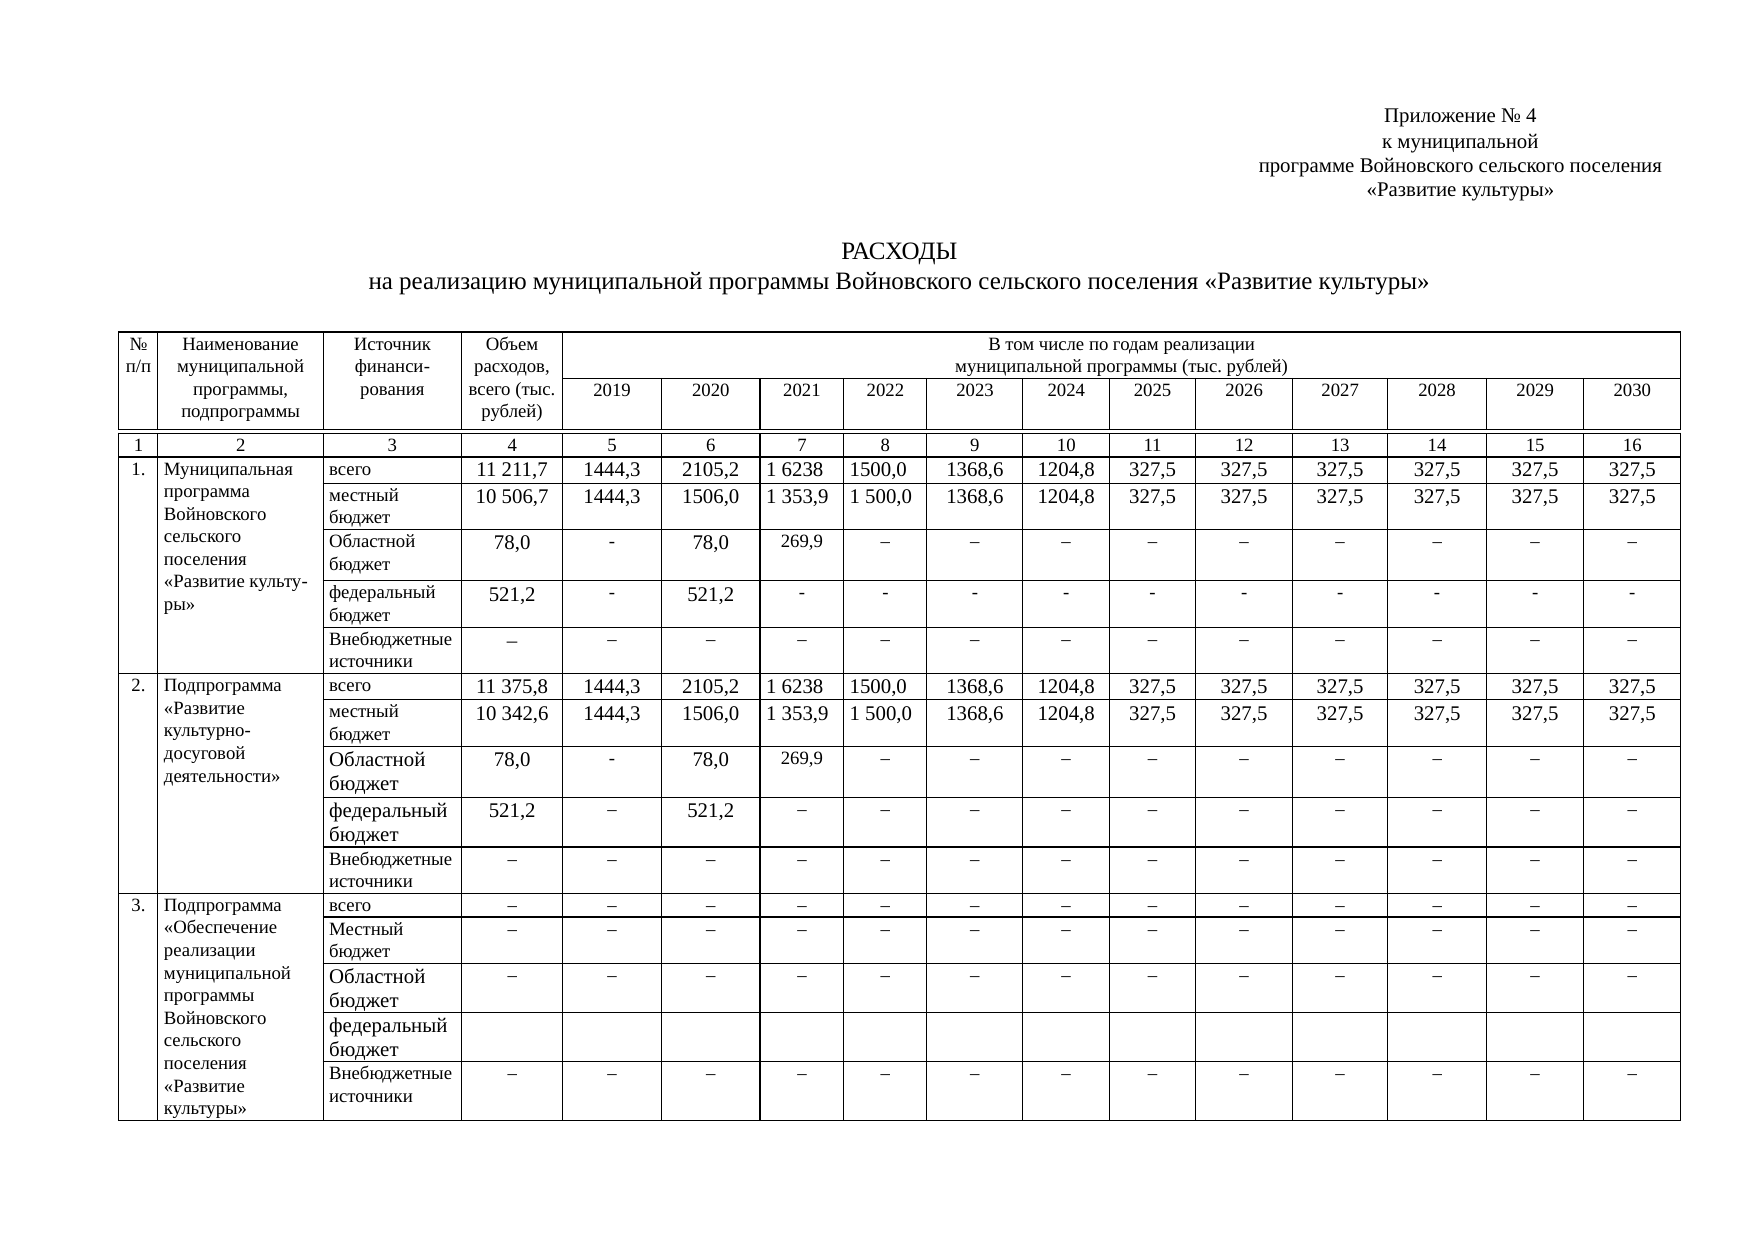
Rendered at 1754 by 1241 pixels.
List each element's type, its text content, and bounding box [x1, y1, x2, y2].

table_cell – [563, 894, 661, 916]
table_cell 521,2 [462, 798, 562, 846]
table_cell – [761, 894, 843, 916]
table_cell – [1023, 918, 1109, 963]
table_cell 1444,3 [563, 458, 661, 483]
table_cell – [462, 894, 562, 916]
table_cell – [761, 964, 843, 1012]
table_cell [1293, 1013, 1387, 1061]
table_cell 2020 [662, 379, 759, 429]
table_cell – [662, 894, 759, 916]
table_cell – [927, 918, 1022, 963]
text Приложение № 4 [1240, 103, 1680, 127]
table_cell 2021 [761, 379, 843, 429]
table_cell – [563, 964, 661, 1012]
table_cell - [563, 530, 661, 580]
table_cell местный бюджет [324, 700, 461, 746]
table_cell 1444,3 [563, 674, 661, 699]
table_cell – [662, 918, 759, 963]
table_cell [462, 1013, 562, 1061]
table_cell [662, 1013, 759, 1061]
table_cell 327,5 [1110, 458, 1195, 483]
table_header 3 [324, 434, 461, 456]
table_cell – [662, 1062, 759, 1120]
table_cell 327,5 [1293, 700, 1387, 746]
table_cell – [1110, 530, 1195, 580]
table_cell – [563, 798, 661, 846]
table_cell 1204,8 [1023, 458, 1109, 483]
table_cell – [844, 848, 926, 893]
table_cell – [1584, 848, 1680, 893]
table_cell федеральный бюджет [324, 1013, 461, 1061]
table_cell 10 506,7 [462, 484, 562, 529]
table_cell 269,9 [761, 530, 843, 580]
table_cell 1500,0 [844, 674, 926, 699]
table_cell 1368,6 [927, 674, 1022, 699]
table_cell 327,5 [1196, 700, 1292, 746]
table_cell – [1584, 1062, 1680, 1120]
table_cell 1 6238 [761, 674, 843, 699]
table_cell всего [324, 458, 461, 483]
table_cell – [1293, 530, 1387, 580]
table_cell – [1023, 747, 1109, 797]
table_cell 2. [119, 674, 157, 893]
table_cell – [1293, 798, 1387, 846]
table_cell – [927, 894, 1022, 916]
table_cell 269,9 [761, 747, 843, 797]
table_cell – [761, 628, 843, 673]
table_cell 1. [119, 458, 157, 673]
table_cell – [1293, 747, 1387, 797]
table_cell 1368,6 [927, 700, 1022, 746]
table_cell – [1388, 918, 1486, 963]
table_cell 2024 [1023, 379, 1109, 429]
table_cell – [1023, 798, 1109, 846]
table_cell – [1196, 628, 1292, 673]
table_cell 327,5 [1584, 700, 1680, 746]
table_cell 327,5 [1110, 484, 1195, 529]
table_cell Областной бюджет [324, 530, 461, 580]
table_cell 327,5 [1196, 458, 1292, 483]
table_cell – [1023, 530, 1109, 580]
table_cell – [1388, 894, 1486, 916]
table_cell – [1388, 798, 1486, 846]
table_cell 1 6238 [761, 458, 843, 483]
table_cell 521,2 [662, 798, 759, 846]
table_cell - [1388, 581, 1486, 627]
table_header 14 [1388, 434, 1486, 456]
table_cell 1204,8 [1023, 484, 1109, 529]
table_cell 11 211,7 [462, 458, 562, 483]
table_cell 2026 [1196, 379, 1292, 429]
table_cell – [1110, 798, 1195, 846]
table_cell – [1110, 964, 1195, 1012]
table_cell - [1584, 581, 1680, 627]
table_cell – [1487, 918, 1583, 963]
table_cell – [1196, 918, 1292, 963]
table_cell Областной бюджет [324, 964, 461, 1012]
table_cell 2019 [563, 379, 661, 429]
table_cell - [761, 581, 843, 627]
table_cell – [1388, 747, 1486, 797]
table_cell – [1196, 1062, 1292, 1120]
table_cell – [1293, 964, 1387, 1012]
table_cell – [1584, 894, 1680, 916]
table_cell 327,5 [1388, 700, 1486, 746]
table_header Источник финансирования [324, 333, 461, 429]
table_cell – [1110, 918, 1195, 963]
table_cell – [927, 530, 1022, 580]
table_cell – [462, 628, 562, 673]
table_cell 78,0 [662, 530, 759, 580]
table_cell 327,5 [1487, 484, 1583, 529]
table_cell – [761, 848, 843, 893]
table_cell 327,5 [1487, 674, 1583, 699]
text РАСХОДЫ [118, 236, 1680, 265]
table_cell – [1196, 530, 1292, 580]
text «Развитие культуры» [1240, 177, 1680, 201]
table_header 6 [662, 434, 759, 456]
text на реализацию муниципальной программы Войновского сельского поселения «Развитие культуры» [118, 266, 1680, 295]
table_cell 78,0 [462, 530, 562, 580]
table_cell Подпрограмма «Развитие культурно-досуговой деятельности» [158, 674, 323, 893]
table_cell – [927, 848, 1022, 893]
table_cell – [927, 798, 1022, 846]
table_cell – [662, 628, 759, 673]
table_cell – [844, 628, 926, 673]
table_cell 1500,0 [844, 458, 926, 483]
table_cell – [563, 628, 661, 673]
table_cell 2105,2 [662, 674, 759, 699]
table_cell [1388, 1013, 1486, 1061]
table_cell – [1110, 747, 1195, 797]
table_header 10 [1023, 434, 1109, 456]
table_cell 2025 [1110, 379, 1195, 429]
table_header № п/п [119, 333, 157, 429]
table_cell 1506,0 [662, 484, 759, 529]
table_cell – [1196, 894, 1292, 916]
table_cell - [844, 581, 926, 627]
table_header 16 [1584, 434, 1680, 456]
table_cell – [844, 798, 926, 846]
table_cell 78,0 [662, 747, 759, 797]
table_cell Внебюджетные источники [324, 628, 461, 673]
table_header 12 [1196, 434, 1292, 456]
table_cell – [844, 964, 926, 1012]
table_cell Подпрограмма «Обеспечение реализации муниципальной программы Войновского сельского поселения «Развитие культуры» [158, 894, 323, 1120]
table_cell – [927, 628, 1022, 673]
table_cell 327,5 [1487, 458, 1583, 483]
table_cell 327,5 [1584, 484, 1680, 529]
table_cell 327,5 [1388, 674, 1486, 699]
table_cell – [1584, 530, 1680, 580]
table_cell – [1293, 918, 1387, 963]
table_cell 327,5 [1584, 458, 1680, 483]
table_cell – [927, 964, 1022, 1012]
table_cell 1 353,9 [761, 484, 843, 529]
table_cell - [1293, 581, 1387, 627]
table_cell [1584, 1013, 1680, 1061]
table_cell [1110, 1013, 1195, 1061]
table_cell федеральный бюджет [324, 581, 461, 627]
table_cell местный бюджет [324, 484, 461, 529]
table_cell – [563, 918, 661, 963]
table_cell 521,2 [662, 581, 759, 627]
table_cell 2105,2 [662, 458, 759, 483]
table_cell – [1487, 1062, 1583, 1120]
table_cell – [1388, 964, 1486, 1012]
table_cell 327,5 [1293, 484, 1387, 529]
text программе Войновского сельского поселения [1240, 153, 1680, 177]
table_cell - [1023, 581, 1109, 627]
table_cell 10 342,6 [462, 700, 562, 746]
table_cell – [927, 1062, 1022, 1120]
table_cell – [462, 848, 562, 893]
table_header 4 [462, 434, 562, 456]
table_cell – [1487, 848, 1583, 893]
table_cell – [1023, 894, 1109, 916]
table_cell всего [324, 674, 461, 699]
table_header 8 [844, 434, 926, 456]
table_cell – [1487, 964, 1583, 1012]
table_cell - [1487, 581, 1583, 627]
table_cell 2030 [1584, 379, 1680, 429]
table_cell 327,5 [1293, 458, 1387, 483]
table_cell [1023, 1013, 1109, 1061]
table_cell [844, 1013, 926, 1061]
table_cell 1368,6 [927, 458, 1022, 483]
table_cell 78,0 [462, 747, 562, 797]
table_header В том числе по годам реализации муниципальной программы (тыс. рублей) [563, 333, 1680, 378]
table_cell – [1388, 628, 1486, 673]
table_cell – [462, 918, 562, 963]
table_cell 1204,8 [1023, 674, 1109, 699]
table_cell – [462, 964, 562, 1012]
table_cell всего [324, 894, 461, 916]
table_cell 2027 [1293, 379, 1387, 429]
table_cell – [1487, 628, 1583, 673]
table_cell 1 353,9 [761, 700, 843, 746]
table_cell – [844, 1062, 926, 1120]
table_cell 1368,6 [927, 484, 1022, 529]
table_cell 1506,0 [662, 700, 759, 746]
table_header Наименование муниципальной программы, подпрограммы [158, 333, 323, 429]
table_cell – [1487, 530, 1583, 580]
table_cell 1444,3 [563, 700, 661, 746]
table_cell – [1196, 964, 1292, 1012]
table_cell - [1110, 581, 1195, 627]
table_cell 2022 [844, 379, 926, 429]
table_cell – [1388, 848, 1486, 893]
table_header 2 [158, 434, 323, 456]
table_cell Внебюджетные источники [324, 1062, 461, 1120]
table_cell - [563, 747, 661, 797]
table_header 5 [563, 434, 661, 456]
table_cell – [1023, 964, 1109, 1012]
table_cell Местный бюджет [324, 918, 461, 963]
table_cell – [927, 747, 1022, 797]
table_cell 327,5 [1388, 484, 1486, 529]
table_cell 1 500,0 [844, 484, 926, 529]
table_cell Внебюджетные источники [324, 848, 461, 893]
table_cell – [1584, 747, 1680, 797]
table_cell – [1293, 1062, 1387, 1120]
table_cell 521,2 [462, 581, 562, 627]
table_cell – [1196, 798, 1292, 846]
table_cell – [1584, 964, 1680, 1012]
table_header Объем расходов, всего (тыс. рублей) [462, 333, 562, 429]
table_cell – [1487, 894, 1583, 916]
table_cell 327,5 [1196, 484, 1292, 529]
table_cell – [761, 798, 843, 846]
table_cell 1 500,0 [844, 700, 926, 746]
table_cell 327,5 [1584, 674, 1680, 699]
table_cell Муниципальная программа Войновского сельского поселения «Развитие культуры» [158, 458, 323, 673]
table_cell – [1487, 747, 1583, 797]
table_cell 3. [119, 894, 157, 1120]
table_cell 2028 [1388, 379, 1486, 429]
table_cell 11 375,8 [462, 674, 562, 699]
table_cell – [844, 918, 926, 963]
table_cell 327,5 [1293, 674, 1387, 699]
table_cell – [1388, 530, 1486, 580]
table_cell – [1388, 1062, 1486, 1120]
table_cell 327,5 [1196, 674, 1292, 699]
table_cell [563, 1013, 661, 1061]
table_cell – [1110, 894, 1195, 916]
table_header 7 [761, 434, 843, 456]
table_cell 327,5 [1487, 700, 1583, 746]
table_cell 327,5 [1388, 458, 1486, 483]
table_cell - [927, 581, 1022, 627]
table_cell 1444,3 [563, 484, 661, 529]
table_cell – [1584, 918, 1680, 963]
table_cell 327,5 [1110, 700, 1195, 746]
table_cell федеральный бюджет [324, 798, 461, 846]
table_cell Областной бюджет [324, 747, 461, 797]
table_cell - [563, 581, 661, 627]
table_cell – [1110, 848, 1195, 893]
table_header 13 [1293, 434, 1387, 456]
table_cell – [1196, 747, 1292, 797]
table_cell – [1293, 894, 1387, 916]
table_cell – [844, 530, 926, 580]
table_cell 2029 [1487, 379, 1583, 429]
table_cell – [844, 894, 926, 916]
table_cell – [844, 747, 926, 797]
table_cell – [761, 918, 843, 963]
table_cell – [1293, 628, 1387, 673]
table_cell – [1023, 1062, 1109, 1120]
table_cell – [1487, 798, 1583, 846]
table_cell – [1196, 848, 1292, 893]
table_header 9 [927, 434, 1022, 456]
table_cell 1204,8 [1023, 700, 1109, 746]
table_header 15 [1487, 434, 1583, 456]
table_cell 327,5 [1110, 674, 1195, 699]
table_cell – [662, 964, 759, 1012]
table_cell [761, 1013, 843, 1061]
text к муниципальной [1240, 129, 1680, 153]
table_cell – [1023, 628, 1109, 673]
table_cell – [1293, 848, 1387, 893]
table_cell [927, 1013, 1022, 1061]
table_cell [1196, 1013, 1292, 1061]
table_cell – [761, 1062, 843, 1120]
table_cell – [1110, 628, 1195, 673]
table_cell [1487, 1013, 1583, 1061]
table_cell – [563, 1062, 661, 1120]
table_header 11 [1110, 434, 1195, 456]
table_cell - [1196, 581, 1292, 627]
table_cell – [462, 1062, 562, 1120]
table_cell 2023 [927, 379, 1022, 429]
table_cell – [1023, 848, 1109, 893]
table_cell – [1584, 628, 1680, 673]
table_cell – [662, 848, 759, 893]
table_cell – [563, 848, 661, 893]
table_cell – [1584, 798, 1680, 846]
table_header 1 [119, 434, 157, 456]
table_cell – [1110, 1062, 1195, 1120]
